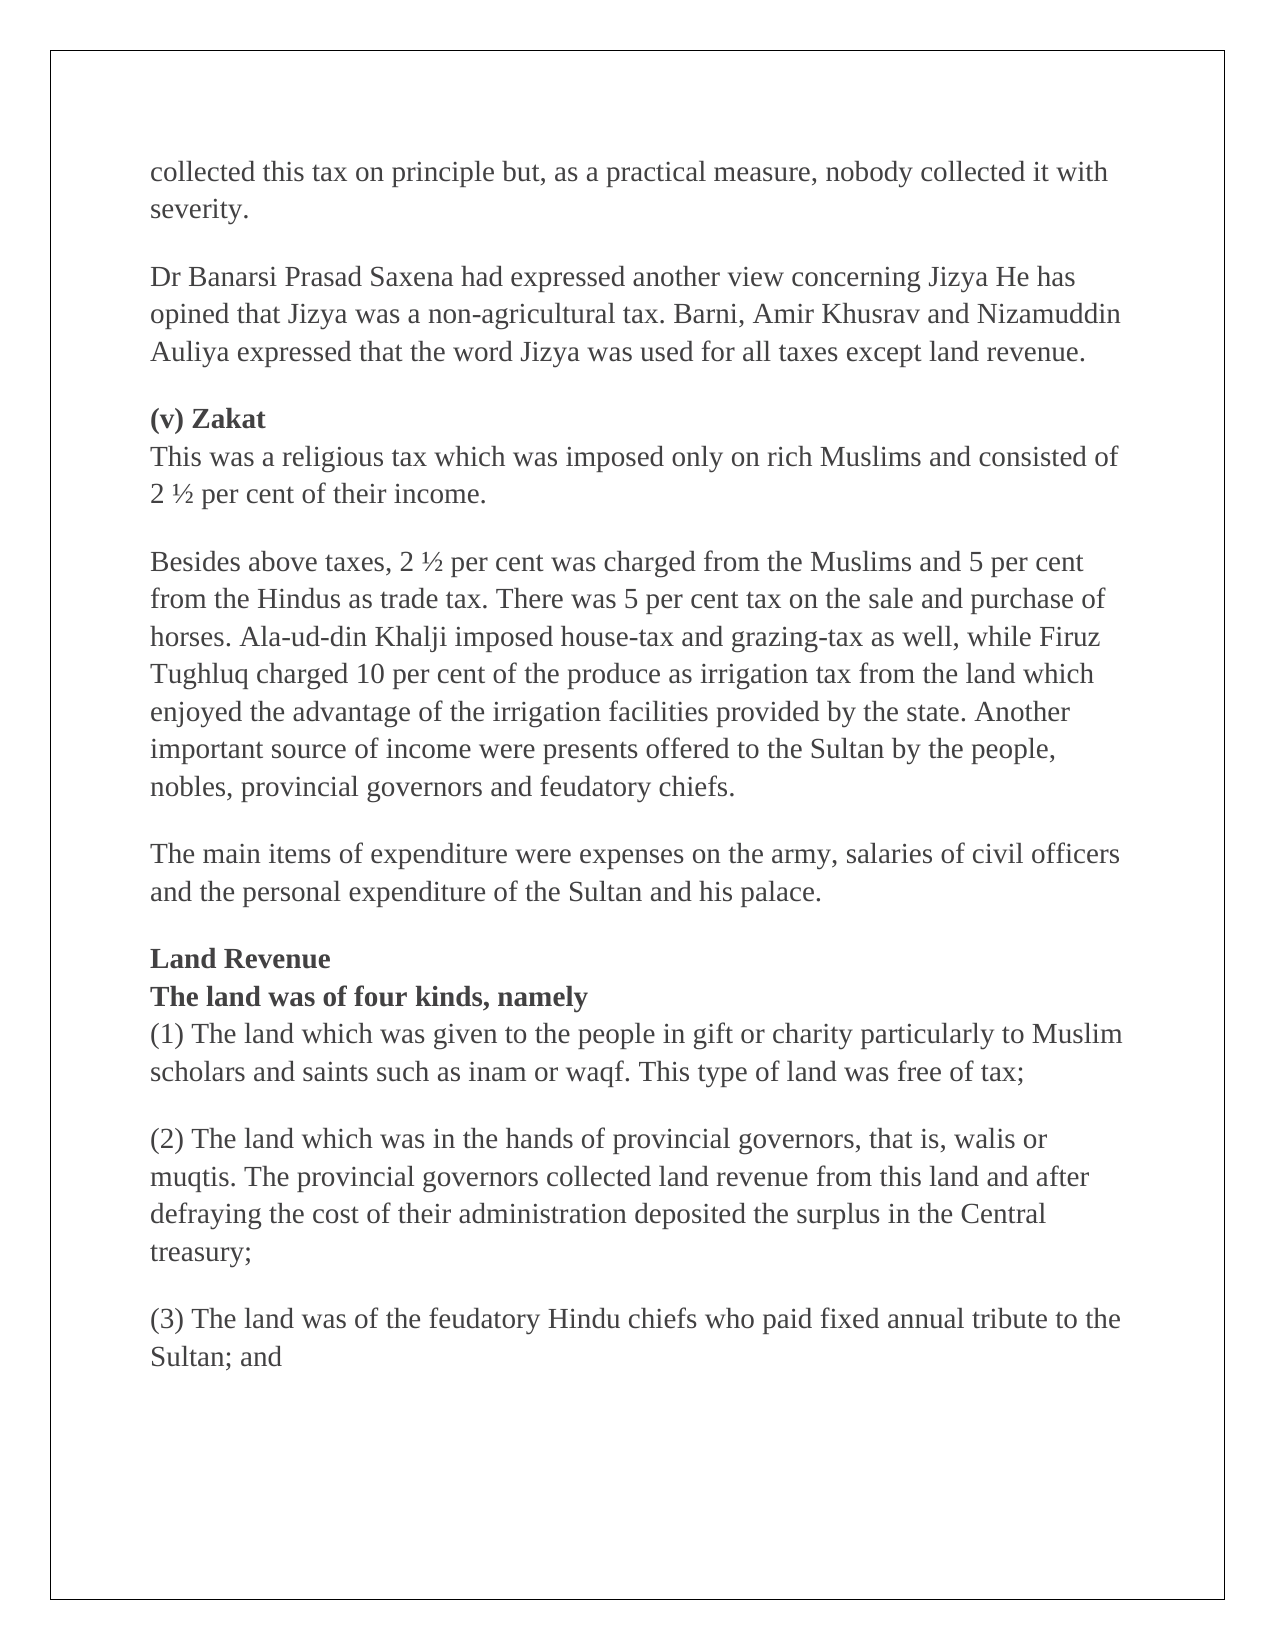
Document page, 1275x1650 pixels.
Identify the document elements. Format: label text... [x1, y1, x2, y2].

text Dr Banarsi Prasad Saxena had expressed another view concerning Jizya He has opined that Jizya was a non-agricultural tax. Barni, Amir Khusrav and Nizamuddin Auliya expressed that the word Jizya was used for all taxes except land revenue. [150, 255, 1125, 367]
text Besides above taxes, 2 ½ per cent was charged from the Muslims and 5 per cent from the Hindus as trade tax. There was 5 per cent tax on the sale and purchase of horses. Ala-ud-din Khalji imposed house-tax and grazing-tax as well, while Firuz Tughluq charged 10 per cent of the produce as irrigation tax from the land which enjoyed the advantage of the irrigation facilities provided by the state. Another important source of income were presents offered to the Sultan by the people, nobles, provincial governors and feudatory chiefs. [150, 540, 1125, 802]
text The main items of expenditure were expenses on the army, salaries of civil officers and the personal expenditure of the Sultan and his palace. [150, 832, 1125, 907]
text (v) Zakat [150, 397, 1125, 435]
text The land was of four kinds, namely [150, 975, 1125, 1012]
text (2) The land which was in the hands of provincial governors, that is, walis or muqtis. The provincial governors collected land revenue from this land and after defraying the cost of their administration deposited the surplus in the Central treasury; [150, 1117, 1125, 1267]
text (3) The land was of the feudatory Hindu chiefs who paid fixed annual tribute to the Sultan; and [150, 1297, 1125, 1372]
text This was a religious tax which was imposed only on rich Muslims and consisted of 2 ½ per cent of their income. [150, 435, 1125, 510]
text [150, 150, 1125, 225]
text (1) The land which was given to the people in gift or charity particularly to Muslim scholars and saints such as inam or waqf. This type of land was free of tax; [150, 1012, 1125, 1087]
text Land Revenue [150, 937, 1125, 975]
